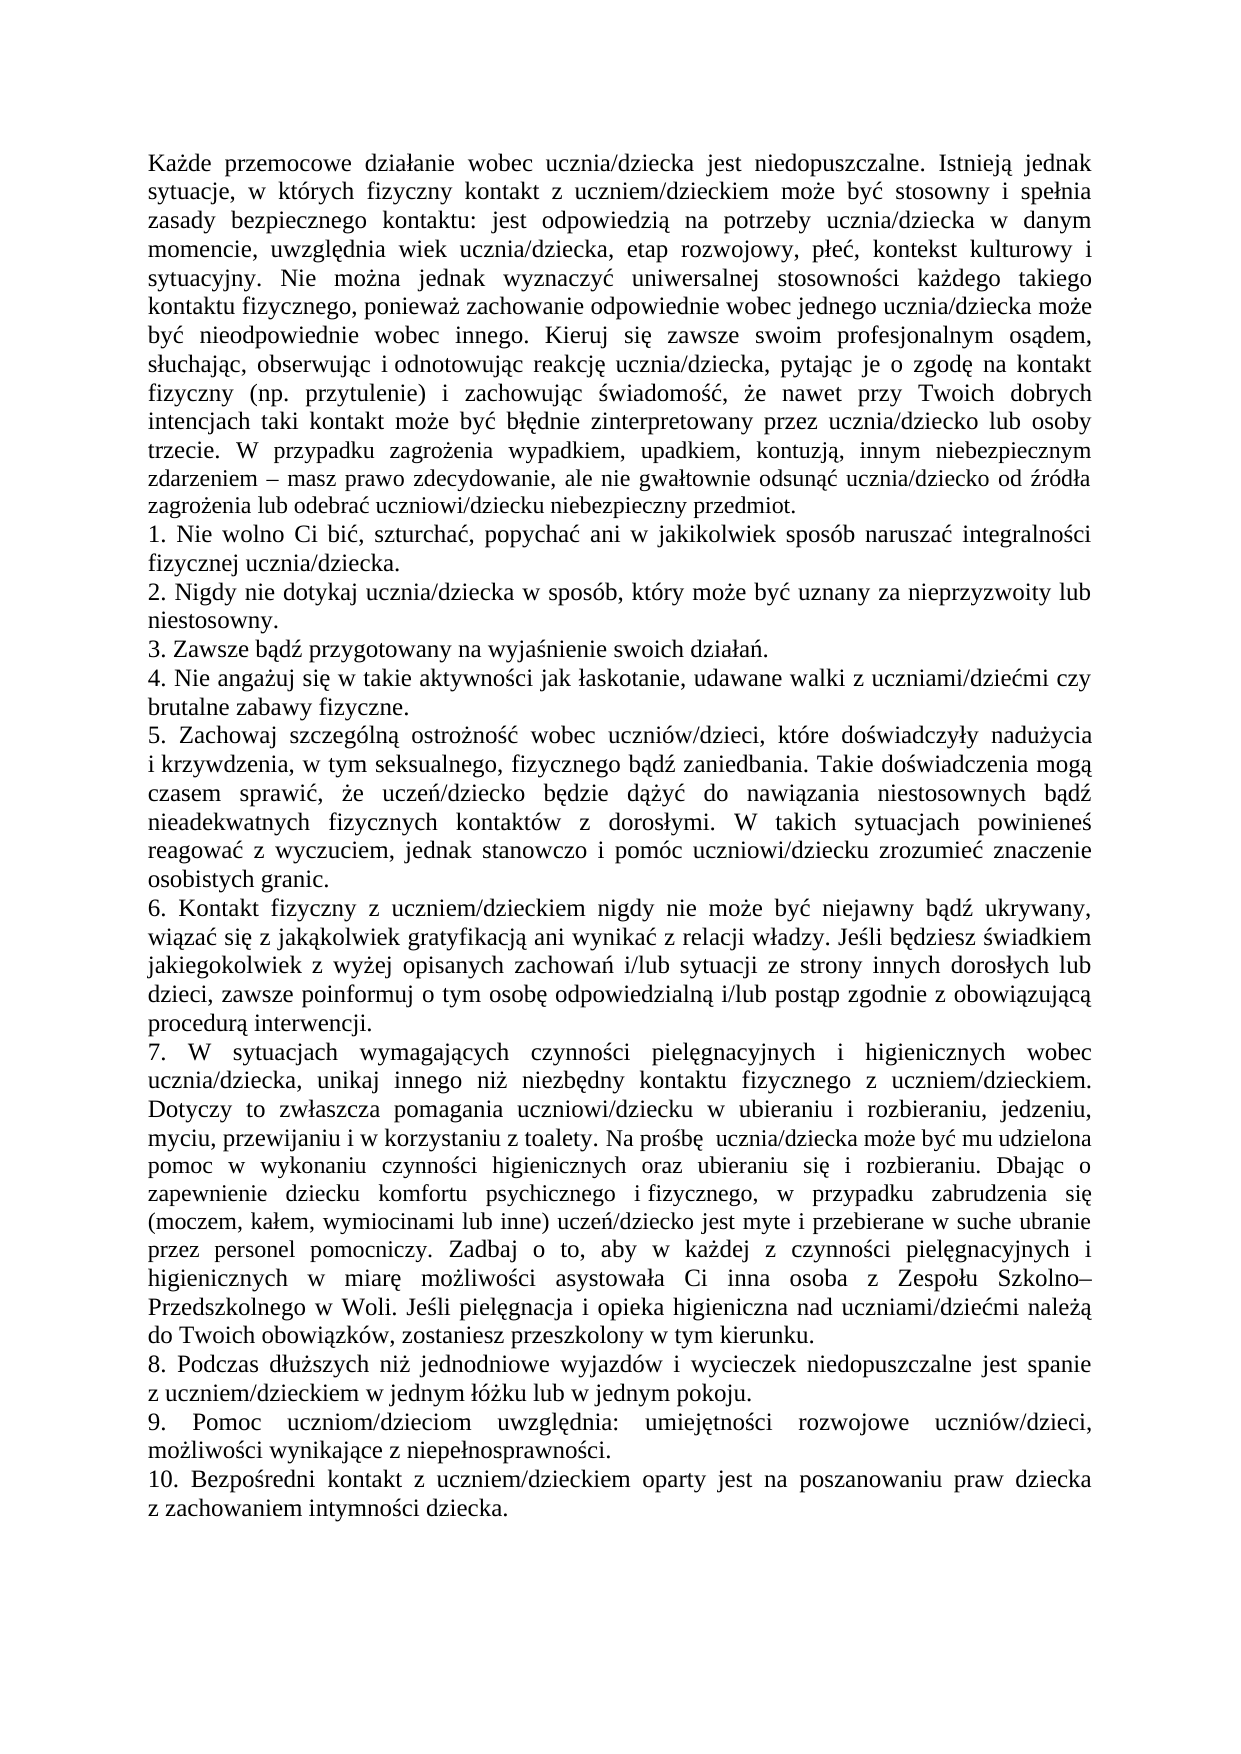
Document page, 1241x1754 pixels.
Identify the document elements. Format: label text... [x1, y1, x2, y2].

text Każde przemocowe działanie wobec ucznia/dziecka jest niedopuszczalne. Istnieją jednak sytuacje, w których fizyczny kontakt z uczniem/dzieckiem może być stosowny i spełnia zasady bezpiecznego kontaktu: jest odpowiedzią na potrzeby ucznia/dziecka w danym momencie, uwzględnia wiek ucznia/dziecka, etap rozwojowy, płeć, kontekst kulturowy i sytuacyjny. Nie można jednak wyznaczyć uniwersalnej stosowności każdego takiego kontaktu fizycznego, ponieważ zachowanie odpowiednie wobec jednego ucznia/dziecka może być nieodpowiednie wobec innego. Kieruj się zawsze swoim profesjonalnym osądem, słuchając, obserwując i odnotowując reakcję ucznia/dziecka, pytając je o zgodę na kontakt fizyczny (np. przytulenie) i zachowując świadomość, że nawet przy Twoich dobrych intencjach taki kontakt może być błędnie zinterpretowany przez ucznia/dziecko lub osoby trzecie. W przypadku zagrożenia wypadkiem, upadkiem, kontuzją, innym niebezpiecznym zdarzeniem – masz prawo zdecydowanie, ale nie gwałtownie odsunąć ucznia/dziecko od źródła zagrożenia lub odebrać uczniowi/dziecku niebezpieczny przedmiot. [148, 148, 1093, 519]
text 6. Kontakt fizyczny z uczniem/dzieckiem nigdy nie może być niejawny bądź ukrywany, wiązać się z jakąkolwiek gratyfikacją ani wynikać z relacji władzy. Jeśli będziesz świadkiem jakiegokolwiek z wyżej opisanych zachowań i/lub sytuacji ze strony innych dorosłych lub dzieci, zawsze poinformuj o tym osobę odpowiedzialną i/lub postąp zgodnie z obowiązującą procedurą interwencji. [148, 893, 1093, 1037]
text 5. Zachowaj szczególną ostrożność wobec uczniów/dzieci, które doświadczyły nadużycia i krzywdzenia, w tym seksualnego, fizycznego bądź zaniedbania. Takie doświadczenia mogą czasem sprawić, że uczeń/dziecko będzie dążyć do nawiązania niestosownych bądź nieadekwatnych fizycznych kontaktów z dorosłymi. W takich sytuacjach powinieneś reagować z wyczuciem, jednak stanowczo i pomóc uczniowi/dziecku zrozumieć znaczenie osobistych granic. [148, 720, 1093, 893]
text 9. Pomoc uczniom/dzieciom uwzględnia: umiejętności rozwojowe uczniów/dzieci, możliwości wynikające z niepełnosprawności. [148, 1407, 1093, 1464]
text 3. Zawsze bądź przygotowany na wyjaśnienie swoich działań. [148, 634, 1093, 663]
text 10. Bezpośredni kontakt z uczniem/dzieckiem oparty jest na poszanowaniu praw dziecka z zachowaniem intymności dziecka. [148, 1464, 1093, 1522]
text 4. Nie angażuj się w takie aktywności jak łaskotanie, udawane walki z uczniami/dziećmi czy brutalne zabawy fizyczne. [148, 663, 1093, 720]
text 2. Nigdy nie dotykaj ucznia/dziecka w sposób, który może być uznany za nieprzyzwoity lub niestosowny. [148, 577, 1093, 634]
text 8. Podczas dłuższych niż jednodniowe wyjazdów i wycieczek niedopuszczalne jest spanie z uczniem/dzieckiem w jednym łóżku lub w jednym pokoju. [148, 1349, 1093, 1407]
text 7. W sytuacjach wymagających czynności pielęgnacyjnych i higienicznych wobec ucznia/dziecka, unikaj innego niż niezbędny kontaktu fizycznego z uczniem/dzieckiem. Dotyczy to zwłaszcza pomagania uczniowi/dziecku w ubieraniu i rozbieraniu, jedzeniu, myciu, przewijaniu i w korzystaniu z toalety. Na prośbę ucznia/dziecka może być mu udzielona pomoc w wykonaniu czynności higienicznych oraz ubieraniu się i rozbieraniu. Dbając o zapewnienie dziecku komfortu psychicznego i fizycznego, w przypadku zabrudzenia się (moczem, kałem, wymiocinami lub inne) uczeń/dziecko jest myte i przebierane w suche ubranie przez personel pomocniczy. Zadbaj o to, aby w każdej z czynności pielęgnacyjnych i higienicznych w miarę możliwości asystowała Ci inna osoba z Zespołu Szkolno–Przedszkolnego w Woli. Jeśli pielęgnacja i opieka higieniczna nad uczniami/dziećmi należą do Twoich obowiązków, zostaniesz przeszkolony w tym kierunku. [148, 1037, 1093, 1349]
text 1. Nie wolno Ci bić, szturchać, popychać ani w jakikolwiek sposób naruszać integralności fizycznej ucznia/dziecka. [148, 519, 1093, 577]
